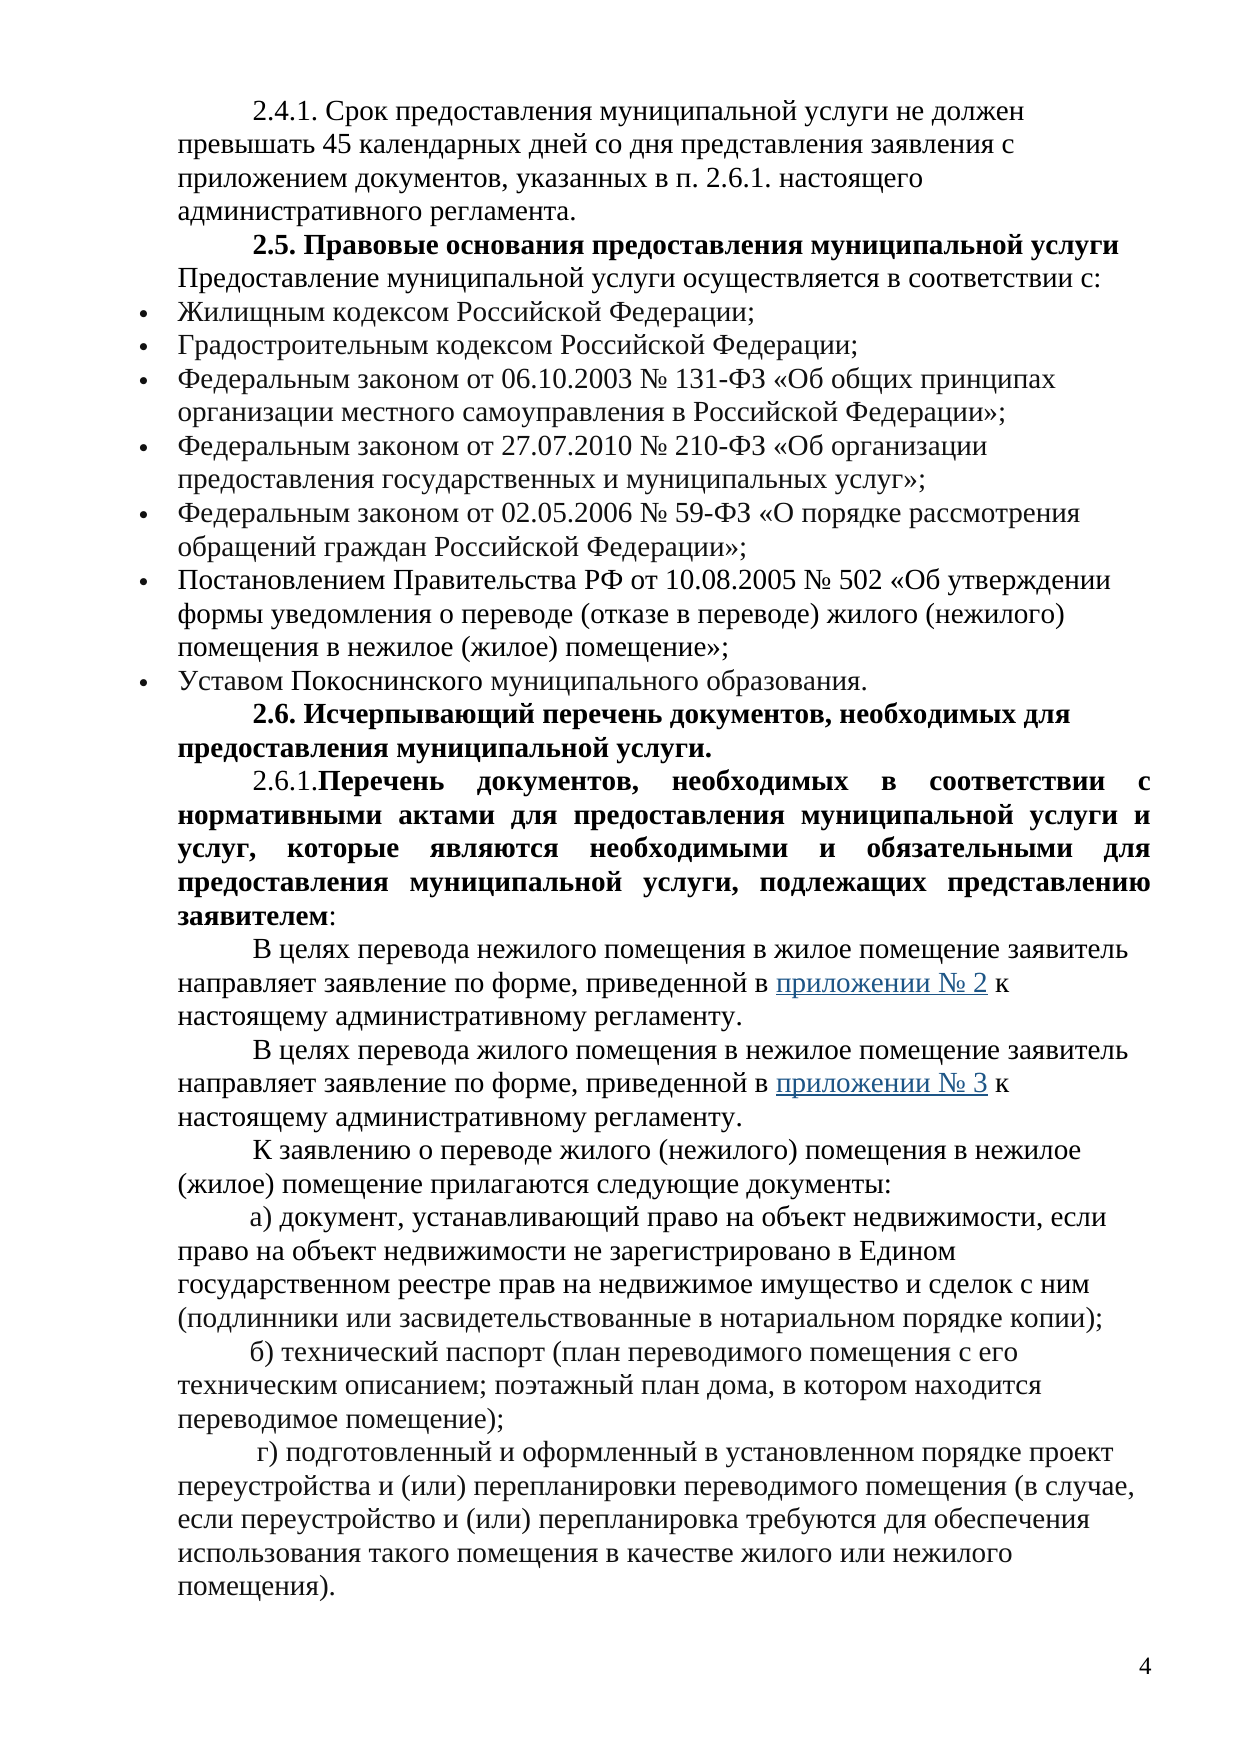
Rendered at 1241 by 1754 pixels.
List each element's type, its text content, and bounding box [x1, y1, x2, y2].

text 2.6.1.Перечень документов, необходимых в соответствии с нормативными актами для предоставления муниципальной услуги и услуг, которые являются необходимыми и обязательными для предоставления муниципальной услуги, подлежащих представлению заявителем: [177, 763, 1152, 931]
text Предоставление муниципальной услуги осуществляется в соответствии с: [177, 260, 1152, 294]
list Федеральным законом от 27.07.2010 № 210-ФЗ «Об организации предоставления государственных и муниципальных услуг»; [140, 428, 1152, 495]
list Жилищным кодексом Российской Федерации; [140, 294, 1152, 327]
list Градостроительным кодексом Российской Федерации; [140, 327, 1152, 361]
list Федеральным законом от 06.10.2003 № 131-ФЗ «Об общих принципах организации местного самоуправления в Российской Федерации»; [140, 361, 1152, 428]
list Уставом Покоснинского муниципального образования. [140, 663, 1152, 696]
text б) технический паспорт (план переводимого помещения с его техническим описанием; поэтажный план дома, в котором находится переводимое помещение); [140, 1334, 1152, 1434]
text 2.4.1. Срок предоставления муниципальной услуги не должен превышать 45 календарных дней со дня представления заявления с приложением документов, указанных в п. 2.6.1. настоящего административного регламента. [177, 93, 1152, 227]
text г) подготовленный и оформленный в установленном порядке проект переустройства и (или) перепланировки переводимого помещения (в случае, если переустройство и (или) перепланировка требуются для обеспечения использования такого помещения в качестве жилого или нежилого помещения). [140, 1434, 1152, 1602]
text а) документ, устанавливающий право на объект недвижимости, если право на объект недвижимости не зарегистрировано в Едином государственном реестре прав на недвижимое имущество и сделок с ним (подлинники или засвидетельствованные в нотариальном порядке копии); [140, 1199, 1152, 1334]
text 2.6. Исчерпывающий перечень документов, необходимых для предоставления муниципальной услуги. [177, 696, 1152, 763]
text 2.5. Правовые основания предоставления муниципальной услуги [177, 227, 1152, 260]
list Постановлением Правительства РФ от 10.08.2005 № 502 «Об утверждении формы уведомления о переводе (отказе в переводе) жилого (нежилого) помещения в нежилое (жилое) помещение»; [140, 562, 1152, 663]
text В целях перевода жилого помещения в нежилое помещение заявитель направляет заявление по форме, приведенной в приложении № 3 к настоящему административному регламенту. [177, 1032, 1152, 1132]
text К заявлению о переводе жилого (нежилого) помещения в нежилое (жилое) помещение прилагаются следующие документы: [177, 1132, 1152, 1199]
list Федеральным законом от 02.05.2006 № 59-ФЗ «О порядке рассмотрения обращений граждан Российской Федерации»; [140, 495, 1152, 562]
text В целях перевода нежилого помещения в жилое помещение заявитель направляет заявление по форме, приведенной в приложении № 2 к настоящему административному регламенту. [177, 931, 1152, 1032]
